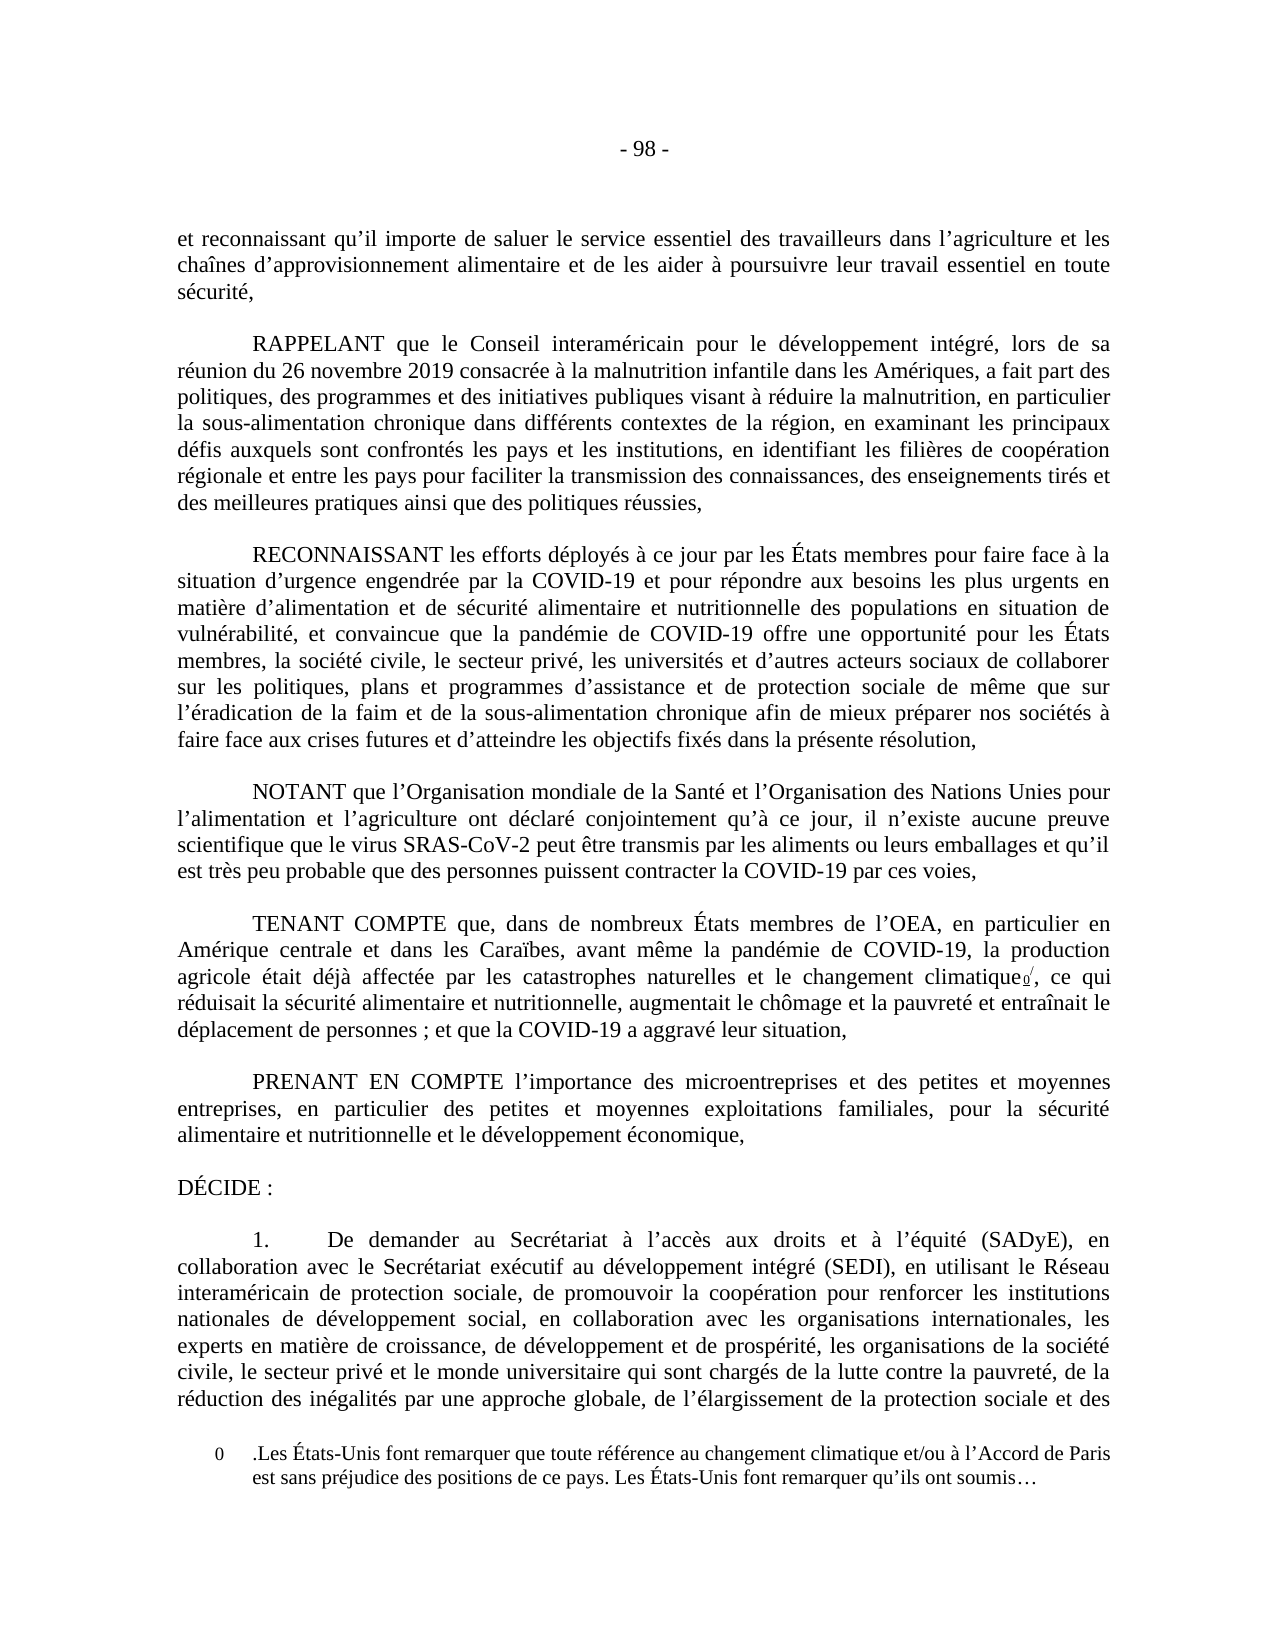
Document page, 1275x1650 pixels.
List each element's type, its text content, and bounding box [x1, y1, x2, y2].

text DÉCIDE : [177, 1174, 1111, 1200]
text NOTANT que l’Organisation mondiale de la Santé et l’Organisation des Nations Unies pour l’alimentation et l’agriculture ont déclaré conjointement qu’à ce jour, il n’existe aucune preuve scientifique que le virus SRAS-CoV-2 peut être transmis par les aliments ou leurs emballages et qu’il est très peu probable que des personnes puissent contracter la COVID-19 par ces voies, [177, 778, 1111, 884]
text RAPPELANT que le Conseil interaméricain pour le développement intégré, lors de sa réunion du 26 novembre 2019 consacrée à la malnutrition infantile dans les Amériques, a fait part des politiques, des programmes et des initiatives publiques visant à réduire la malnutrition, en particulier la sous-alimentation chronique dans différents contextes de la région, en examinant les principaux défis auxquels sont confrontés les pays et les institutions, en identifiant les filières de coopération régionale et entre les pays pour faciliter la transmission des connaissances, des enseignements tirés et des meilleures pratiques ainsi que des politiques réussies, [177, 330, 1111, 515]
text PRENANT EN COMPTE l’importance des microentreprises et des petites et moyennes entreprises, en particulier des petites et moyennes exploitations familiales, pour la sécurité alimentaire et nutritionnelle et le développement économique, [177, 1068, 1111, 1147]
text TENANT COMPTE que, dans de nombreux États membres de l’OEA, en particulier en Amérique centrale et dans les Caraïbes, avant même la pandémie de COVID-19, la production agricole était déjà affectée par les catastrophes naturelles et le changement climatique/, ce qui réduisait la sécurité alimentaire et nutritionnelle, augmentait le chômage et la pauvreté et entraînait le déplacement de personnes ; et que la COVID-19 a aggravé leur situation, [177, 910, 1111, 1042]
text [177, 1226, 1111, 1411]
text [177, 225, 1111, 304]
text RECONNAISSANT les efforts déployés à ce jour par les États membres pour faire face à la situation d’urgence engendrée par la COVID-19 et pour répondre aux besoins les plus urgents en matière d’alimentation et de sécurité alimentaire et nutritionnelle des populations en situation de vulnérabilité, et convaincue que la pandémie de COVID-19 offre une opportunité pour les États membres, la société civile, le secteur privé, les universités et d’autres acteurs sociaux de collaborer sur les politiques, plans et programmes d’assistance et de protection sociale de même que sur l’éradication de la faim et de la sous-alimentation chronique afin de mieux préparer nos sociétés à faire face aux crises futures et d’atteindre les objectifs fixés dans la présente résolution, [177, 541, 1111, 752]
